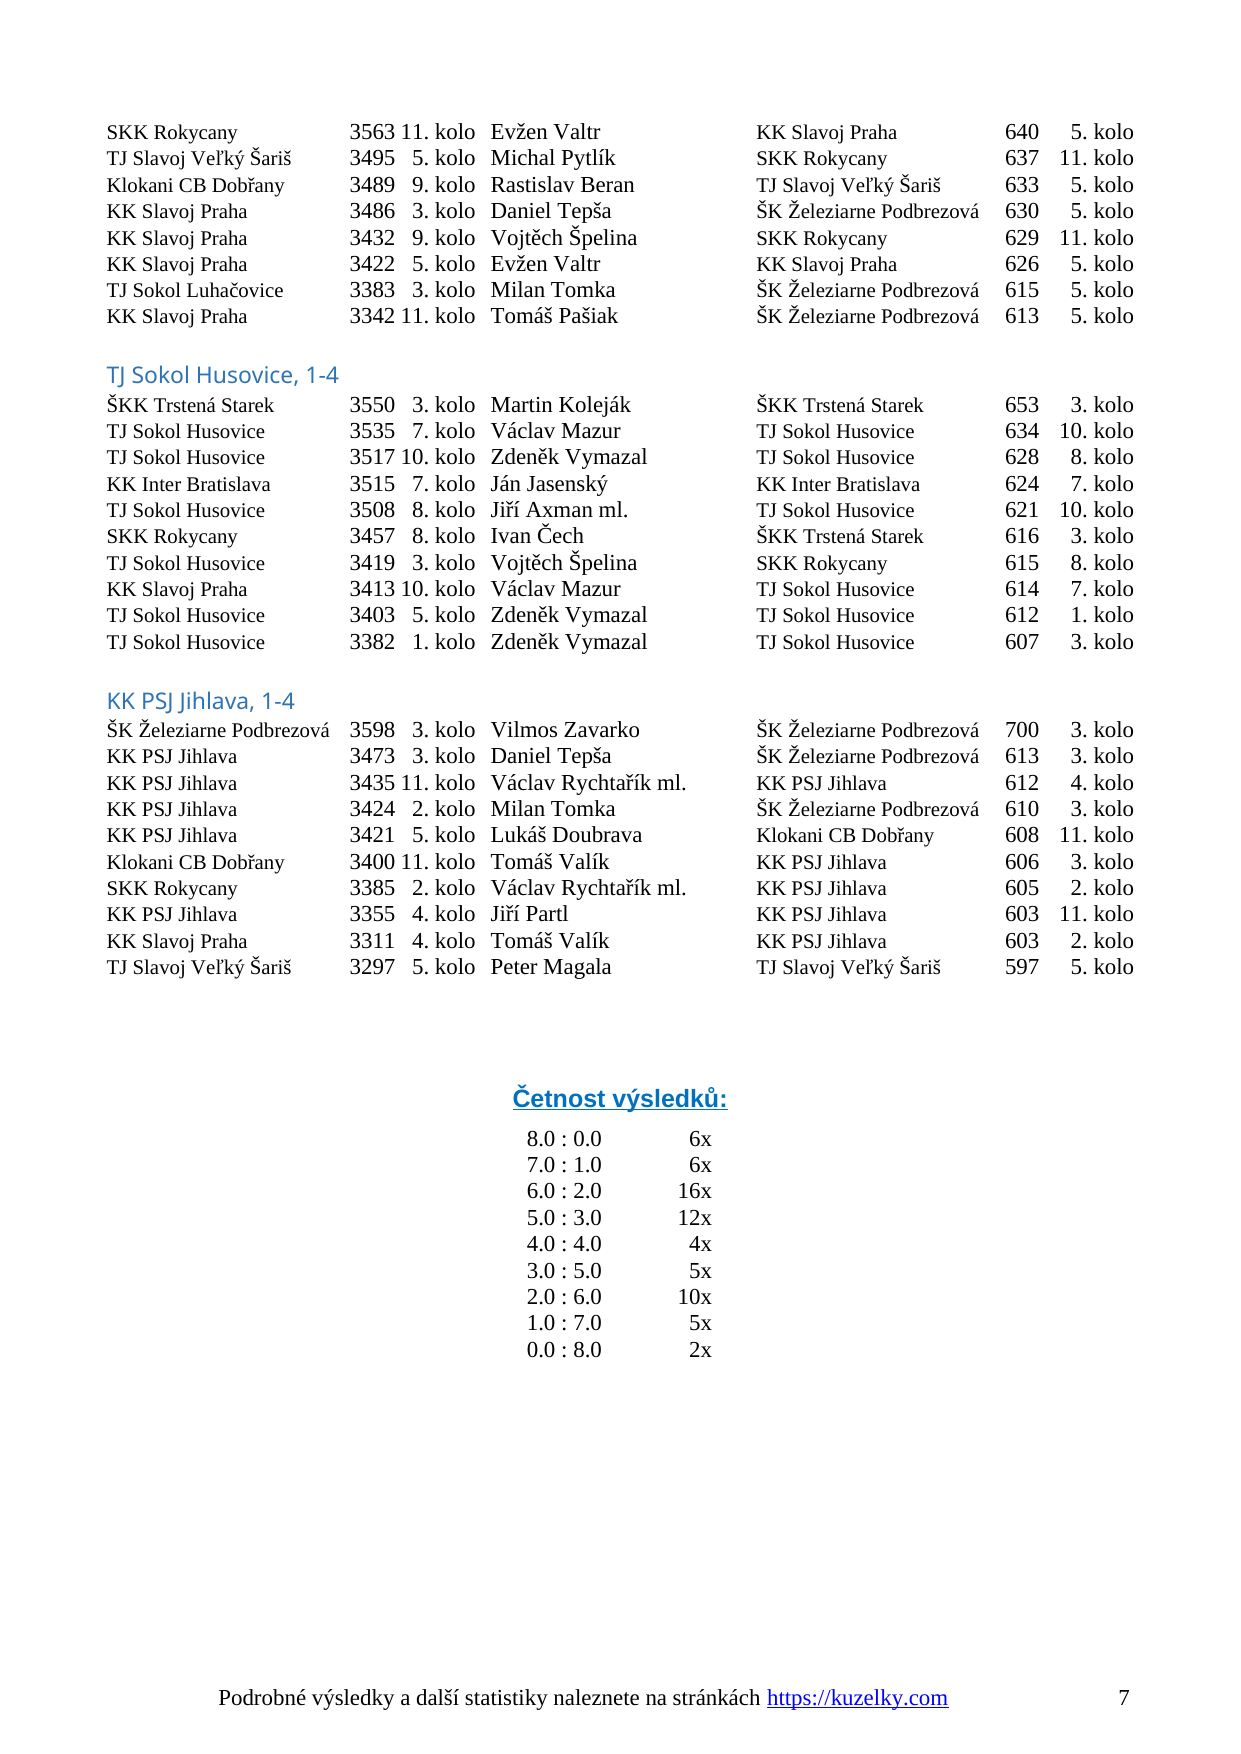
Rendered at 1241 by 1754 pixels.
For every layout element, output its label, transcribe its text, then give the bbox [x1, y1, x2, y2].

subtitle KK PSJ Jihlava, 1-4 [106, 685, 1134, 716]
text 6.0 : 2.0 16x [106, 1178, 1134, 1204]
text KK Slavoj Praha 3413 10. kolo Václav Mazur TJ Sokol Husovice 614 7. kolo [106, 575, 1134, 602]
subtitle TJ Sokol Husovice, 1-4 [106, 359, 1134, 391]
text KK Slavoj Praha 3311 4. kolo Tomáš Valík KK PSJ Jihlava 603 2. kolo [106, 927, 1134, 953]
text ŠKK Trstená Starek 3550 3. kolo Martin Koleják ŠKK Trstená Starek 653 3. kolo [106, 391, 1134, 417]
text TJ Sokol Husovice 3535 7. kolo Václav Mazur TJ Sokol Husovice 634 10. kolo [106, 417, 1134, 443]
text Klokani CB Dobřany 3400 11. kolo Tomáš Valík KK PSJ Jihlava 606 3. kolo [106, 848, 1134, 874]
text TJ Sokol Husovice 3517 10. kolo Zdeněk Vymazal TJ Sokol Husovice 628 8. kolo [106, 443, 1134, 470]
text 7.0 : 1.0 6x [106, 1151, 1134, 1178]
text KK PSJ Jihlava 3435 11. kolo Václav Rychtařík ml. KK PSJ Jihlava 612 4. kolo [106, 769, 1134, 795]
text TJ Sokol Husovice 3419 3. kolo Vojtěch Špelina SKK Rokycany 615 8. kolo [106, 549, 1134, 575]
text KK PSJ Jihlava 3355 4. kolo Jiří Partl KK PSJ Jihlava 603 11. kolo [106, 901, 1134, 927]
text SKK Rokycany 3457 8. kolo Ivan Čech ŠKK Trstená Starek 616 3. kolo [106, 522, 1134, 549]
text KK Slavoj Praha 3432 9. kolo Vojtěch Špelina SKK Rokycany 629 11. kolo [106, 223, 1134, 250]
text TJ Sokol Luhačovice 3383 3. kolo Milan Tomka ŠK Železiarne Podbrezová 615 5. kolo [106, 276, 1134, 303]
text Klokani CB Dobřany 3489 9. kolo Rastislav Beran TJ Slavoj Veľký Šariš 633 5. kolo [106, 171, 1134, 197]
text SKK Rokycany 3385 2. kolo Václav Rychtařík ml. KK PSJ Jihlava 605 2. kolo [106, 874, 1134, 901]
text Četnost výsledků: [94, 1084, 1145, 1112]
text TJ Sokol Husovice 3508 8. kolo Jiří Axman ml. TJ Sokol Husovice 621 10. kolo [106, 496, 1134, 522]
text TJ Slavoj Veľký Šariš 3495 5. kolo Michal Pytlík SKK Rokycany 637 11. kolo [106, 144, 1134, 171]
text TJ Sokol Husovice 3403 5. kolo Zdeněk Vymazal TJ Sokol Husovice 612 1. kolo [106, 602, 1134, 628]
text 5.0 : 3.0 12x [106, 1204, 1134, 1230]
text TJ Sokol Husovice 3382 1. kolo Zdeněk Vymazal TJ Sokol Husovice 607 3. kolo [106, 628, 1134, 654]
text 4.0 : 4.0 4x [106, 1230, 1134, 1257]
text TJ Slavoj Veľký Šariš 3297 5. kolo Peter Magala TJ Slavoj Veľký Šariš 597 5. kolo [106, 953, 1134, 979]
text KK Inter Bratislava 3515 7. kolo Ján Jasenský KK Inter Bratislava 624 7. kolo [106, 470, 1134, 496]
text KK Slavoj Praha 3486 3. kolo Daniel Tepša ŠK Železiarne Podbrezová 630 5. kolo [106, 197, 1134, 223]
text 0.0 : 8.0 2x [106, 1336, 1134, 1362]
text SKK Rokycany 3563 11. kolo Evžen Valtr KK Slavoj Praha 640 5. kolo [106, 118, 1134, 144]
text KK Slavoj Praha 3422 5. kolo Evžen Valtr KK Slavoj Praha 626 5. kolo [106, 250, 1134, 276]
text 8.0 : 0.0 6x [106, 1125, 1134, 1151]
text 3.0 : 5.0 5x [106, 1257, 1134, 1283]
text KK PSJ Jihlava 3473 3. kolo Daniel Tepša ŠK Železiarne Podbrezová 613 3. kolo [106, 742, 1134, 769]
text 1.0 : 7.0 5x [106, 1309, 1134, 1336]
text KK PSJ Jihlava 3421 5. kolo Lukáš Doubrava Klokani CB Dobřany 608 11. kolo [106, 821, 1134, 848]
text ŠK Železiarne Podbrezová 3598 3. kolo Vilmos Zavarko ŠK Železiarne Podbrezová 700 3. kolo [106, 716, 1134, 742]
text KK Slavoj Praha 3342 11. kolo Tomáš Pašiak ŠK Železiarne Podbrezová 613 5. kolo [106, 303, 1134, 329]
text 2.0 : 6.0 10x [106, 1283, 1134, 1309]
text KK PSJ Jihlava 3424 2. kolo Milan Tomka ŠK Železiarne Podbrezová 610 3. kolo [106, 795, 1134, 821]
